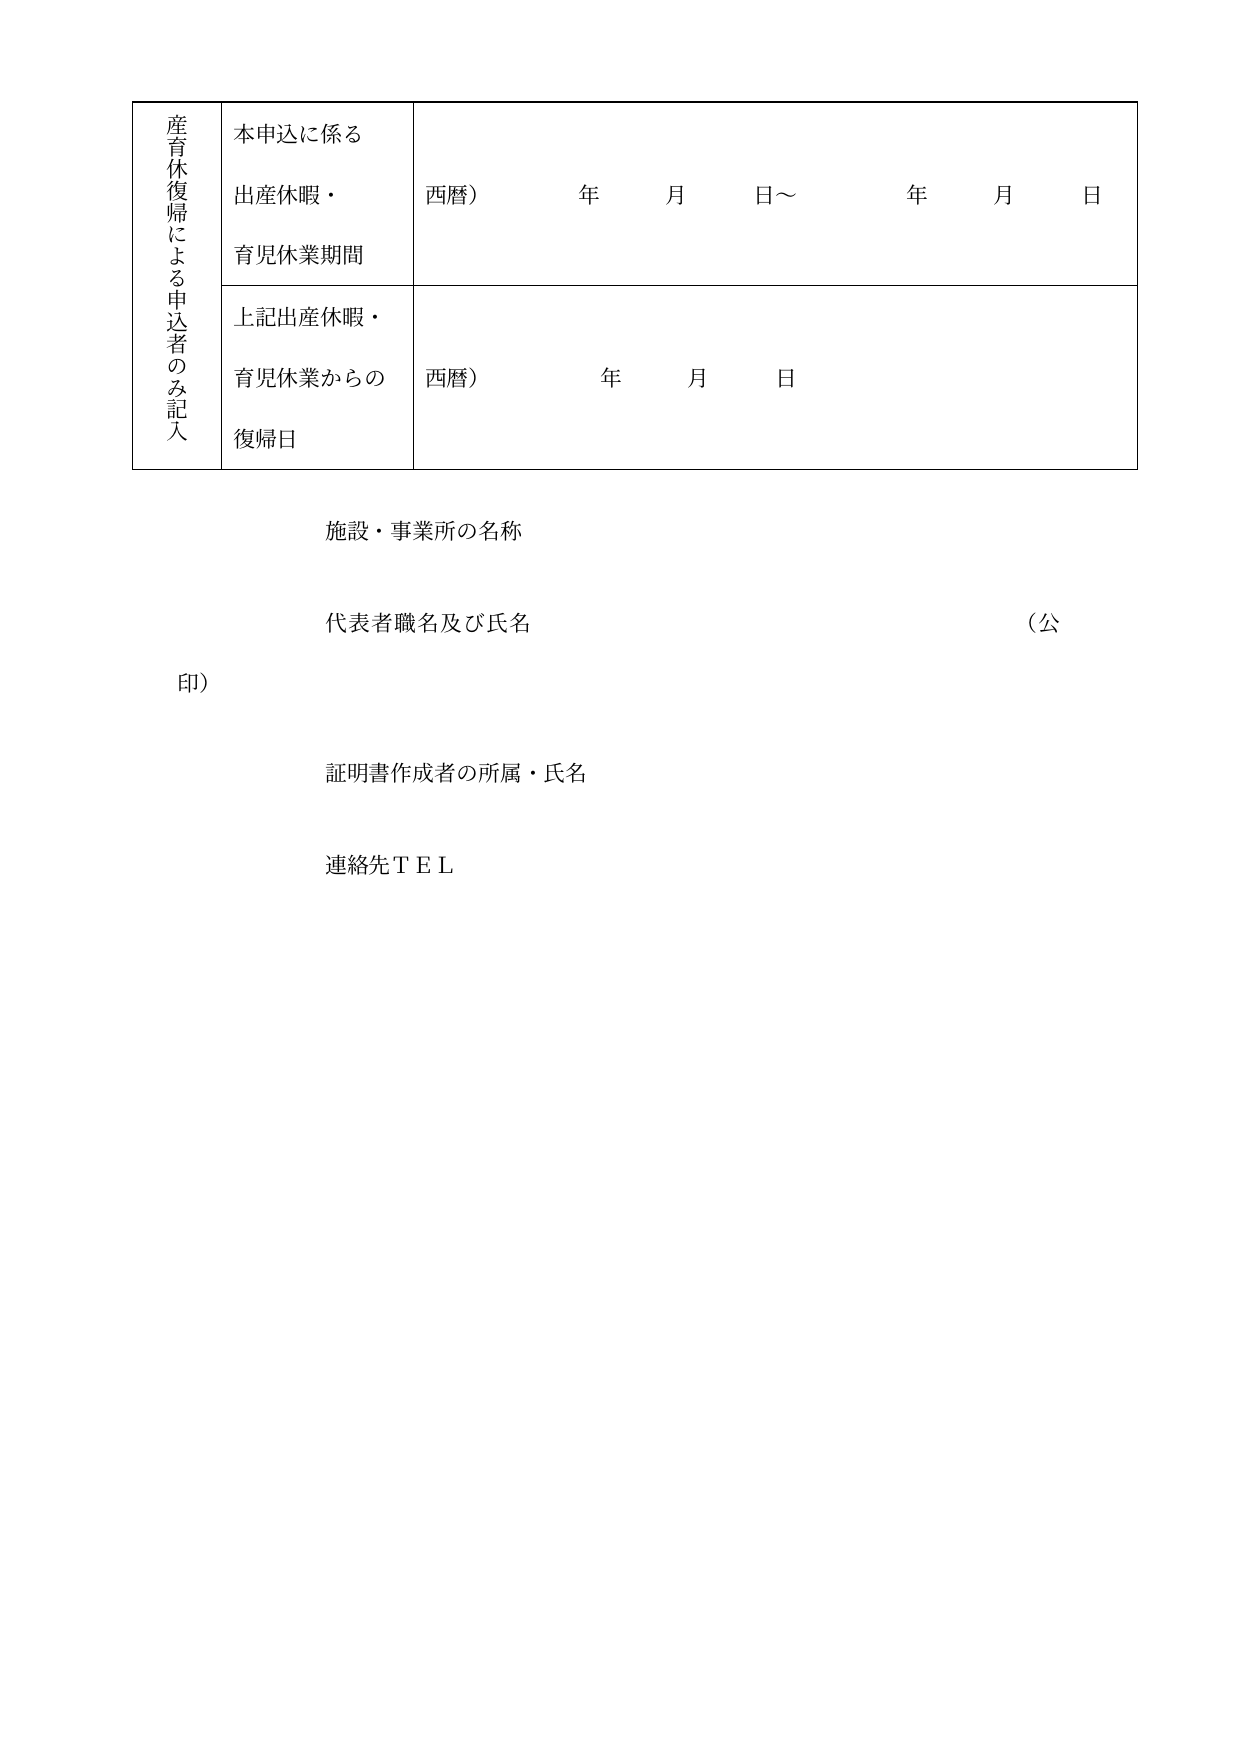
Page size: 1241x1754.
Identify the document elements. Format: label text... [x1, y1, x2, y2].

text 証明書作成者の所属・氏名 [177, 742, 1063, 803]
table_cell 本申込に係る 出産休暇・ 育児休業期間 [222, 103, 413, 285]
text 連絡先ＴＥＬ [177, 833, 1063, 894]
table_cell 西暦） 年 月 日 [414, 286, 1137, 468]
table_cell 上記出産休暇・ 育児休業からの復帰日 [222, 286, 413, 468]
text 代表者職名及び氏名 （公印） [177, 591, 1063, 713]
table_cell 西暦） 年 月 日～ 年 月 日 [414, 103, 1137, 285]
table_cell 産育休復帰による申込者のみ記入 [133, 103, 221, 468]
text 施設・事業所の名称 [177, 500, 1063, 561]
